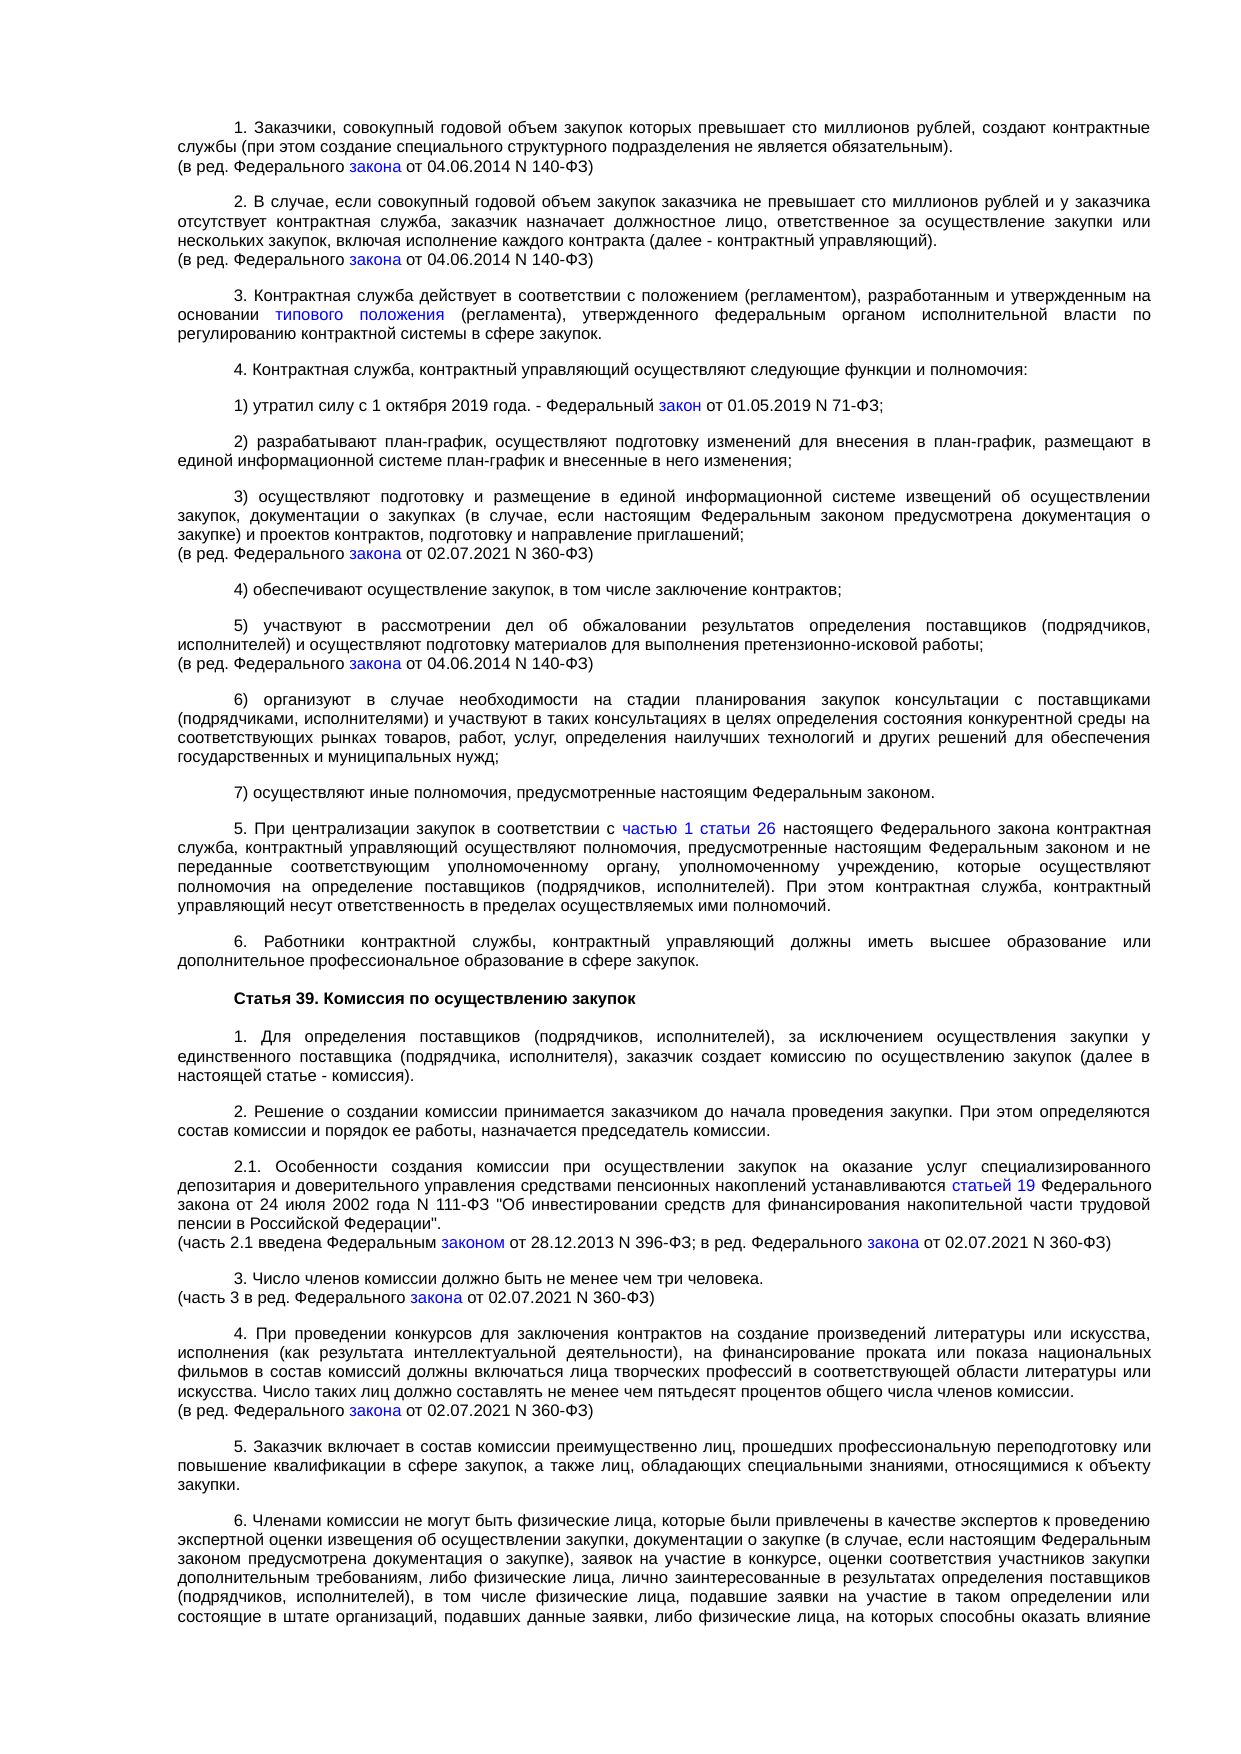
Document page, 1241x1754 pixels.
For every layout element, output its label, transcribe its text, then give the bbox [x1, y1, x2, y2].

text 7) осуществляют иные полномочия, предусмотренные настоящим Федеральным законом. [177, 783, 1152, 802]
text 2.1. Особенности создания комиссии при осуществлении закупок на оказание услуг специализированного депозитария и доверительного управления средствами пенсионных накоплений устанавливаются статьей 19 Федерального закона от 24 июля 2002 года N 111-ФЗ "Об инвестировании средств для финансирования накопительной части трудовой пенсии в Российской Федерации". [177, 1156, 1152, 1233]
text 4) обеспечивают осуществление закупок, в том числе заключение контрактов; [177, 580, 1152, 599]
text 2. Решение о создании комиссии принимается заказчиком до начала проведения закупки. При этом определяются состав комиссии и порядок ее работы, назначается председатель комиссии. [177, 1101, 1152, 1140]
text 2) разрабатывают план-график, осуществляют подготовку изменений для внесения в план-график, размещают в единой информационной системе план-график и внесенные в него изменения; [177, 431, 1152, 470]
text 4. При проведении конкурсов для заключения контрактов на создание произведений литературы или искусства, исполнения (как результата интеллектуальной деятельности), на финансирование проката или показа национальных фильмов в состав комиссий должны включаться лица творческих профессий в соответствующей области литературы или искусства. Число таких лиц должно составлять не менее чем пятьдесят процентов общего числа членов комиссии. [177, 1324, 1152, 1401]
text (в ред. Федерального закона от 04.06.2014 N 140-ФЗ) [177, 250, 1152, 269]
text 1) утратил силу с 1 октября 2019 года. - Федеральный закон от 01.05.2019 N 71-ФЗ; [177, 396, 1152, 415]
text (часть 2.1 введена Федеральным законом от 28.12.2013 N 396-ФЗ; в ред. Федерального закона от 02.07.2021 N 360-ФЗ) [177, 1233, 1152, 1252]
text 5. Заказчик включает в состав комиссии преимущественно лиц, прошедших профессиональную переподготовку или повышение квалификации в сфере закупок, а также лиц, обладающих специальными знаниями, относящимися к объекту закупки. [177, 1436, 1152, 1494]
text (часть 3 в ред. Федерального закона от 02.07.2021 N 360-ФЗ) [177, 1288, 1152, 1307]
text 6) организуют в случае необходимости на стадии планирования закупок консультации с поставщиками (подрядчиками, исполнителями) и участвуют в таких консультациях в целях определения состояния конкурентной среды на соответствующих рынках товаров, работ, услуг, определения наилучших технологий и других решений для обеспечения государственных и муниципальных нужд; [177, 690, 1152, 766]
text (в ред. Федерального закона от 02.07.2021 N 360-ФЗ) [177, 1401, 1152, 1420]
text 5) участвуют в рассмотрении дел об обжаловании результатов определения поставщиков (подрядчиков, исполнителей) и осуществляют подготовку материалов для выполнения претензионно-исковой работы; [177, 616, 1152, 654]
text 1. Заказчики, совокупный годовой объем закупок которых превышает сто миллионов рублей, создают контрактные службы (при этом создание специального структурного подразделения не является обязательным). [177, 118, 1152, 156]
text 4. Контрактная служба, контрактный управляющий осуществляют следующие функции и полномочия: [177, 360, 1152, 379]
text 3. Контрактная служба действует в соответствии с положением (регламентом), разработанным и утвержденным на основании типового положения (регламента), утвержденного федеральным органом исполнительной власти по регулированию контрактной системы в сфере закупок. [177, 286, 1152, 343]
text 1. Для определения поставщиков (подрядчиков, исполнителей), за исключением осуществления закупки у единственного поставщика (подрядчика, исполнителя), заказчик создает комиссию по осуществлению закупок (далее в настоящей статье - комиссия). [177, 1027, 1152, 1085]
text (в ред. Федерального закона от 04.06.2014 N 140-ФЗ) [177, 156, 1152, 176]
text 3) осуществляют подготовку и размещение в единой информационной системе извещений об осуществлении закупок, документации о закупках (в случае, если настоящим Федеральным законом предусмотрена документация о закупке) и проектов контрактов, подготовку и направление приглашений; [177, 486, 1152, 544]
list Статья 39. Комиссия по осуществлению закупок [177, 989, 1152, 1008]
text 5. При централизации закупок в соответствии с частью 1 статьи 26 настоящего Федерального закона контрактная служба, контрактный управляющий осуществляют полномочия, предусмотренные настоящим Федеральным законом и не переданные соответствующим уполномоченному органу, уполномоченному учреждению, которые осуществляют полномочия на определение поставщиков (подрядчиков, исполнителей). При этом контрактная служба, контрактный управляющий несут ответственность в пределах осуществляемых ими полномочий. [177, 819, 1152, 915]
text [177, 1511, 1152, 1626]
text 2. В случае, если совокупный годовой объем закупок заказчика не превышает сто миллионов рублей и у заказчика отсутствует контрактная служба, заказчик назначает должностное лицо, ответственное за осуществление закупки или нескольких закупок, включая исполнение каждого контракта (далее - контрактный управляющий). [177, 192, 1152, 250]
text (в ред. Федерального закона от 02.07.2021 N 360-ФЗ) [177, 544, 1152, 563]
text (в ред. Федерального закона от 04.06.2014 N 140-ФЗ) [177, 654, 1152, 673]
text 3. Число членов комиссии должно быть не менее чем три человека. [177, 1269, 1152, 1288]
text 6. Работники контрактной службы, контрактный управляющий должны иметь высшее образование или дополнительное профессиональное образование в сфере закупок. [177, 931, 1152, 970]
